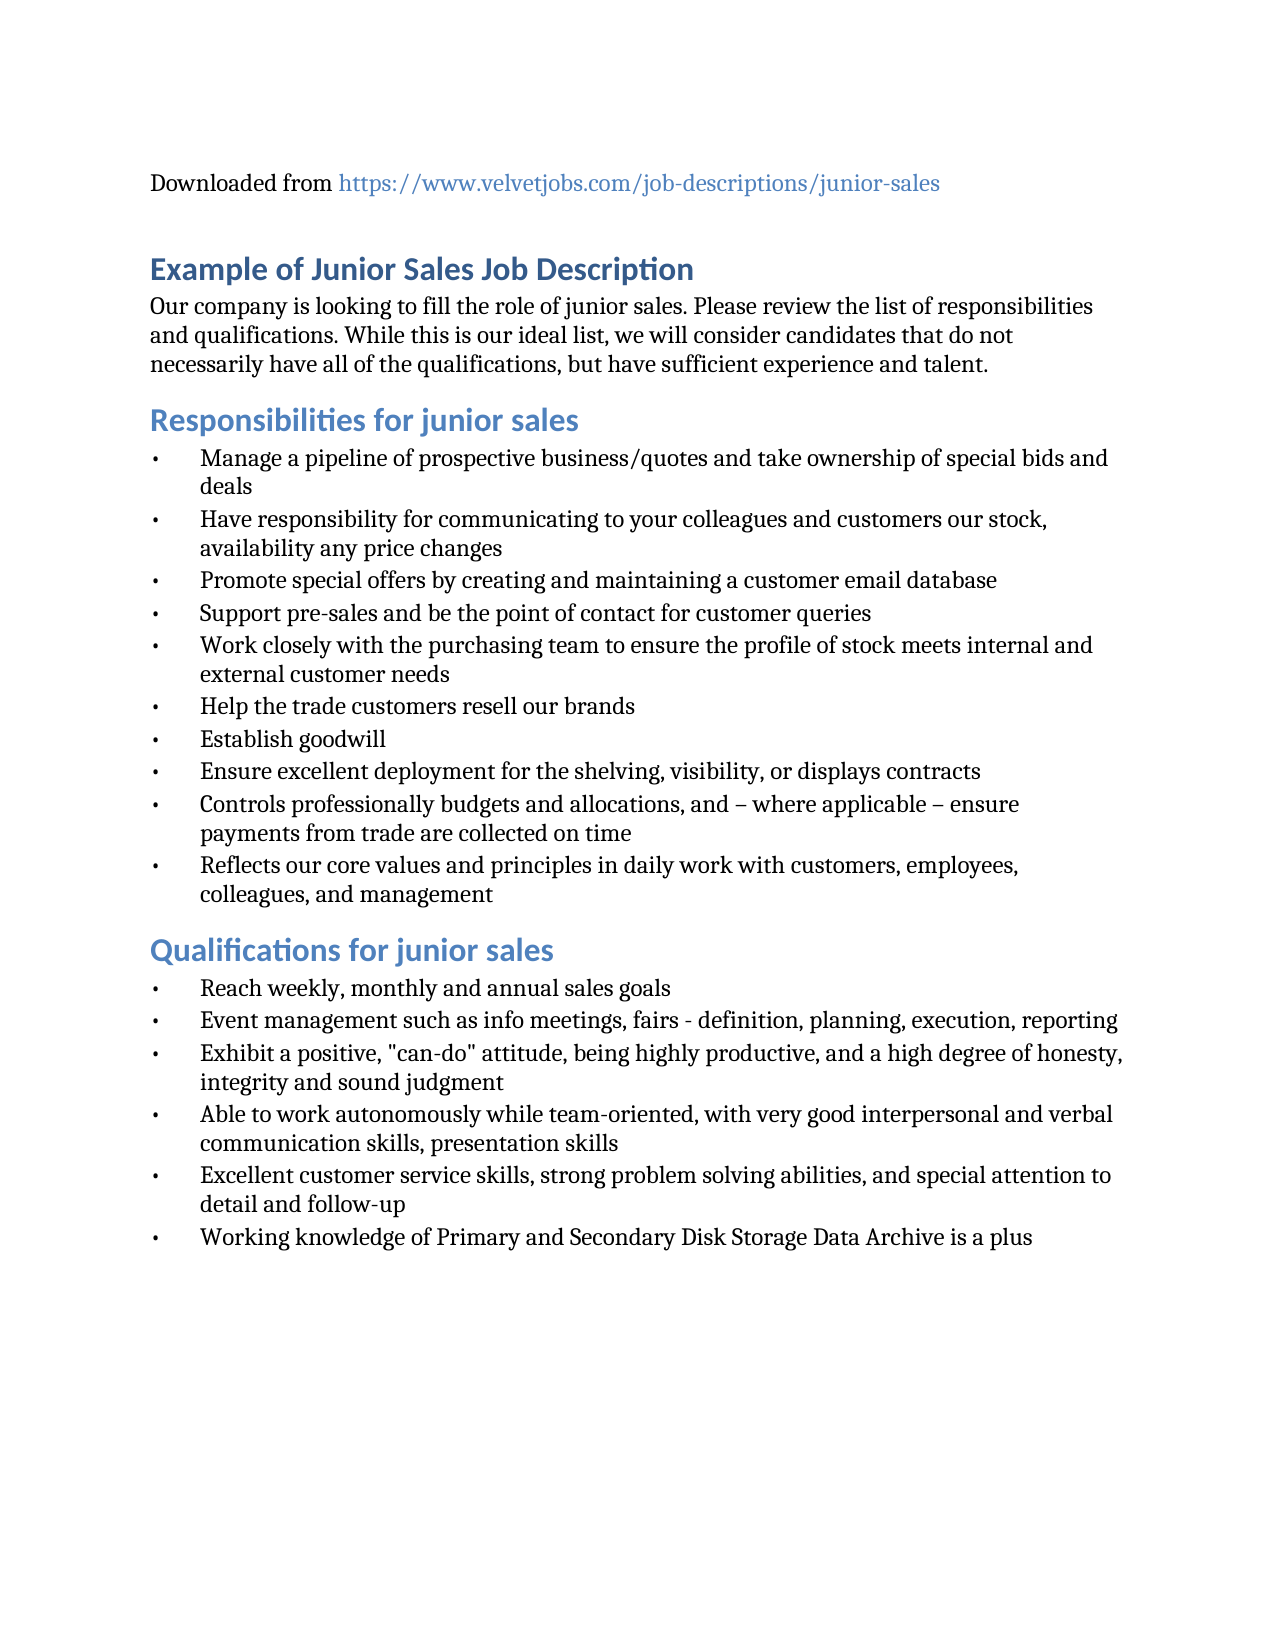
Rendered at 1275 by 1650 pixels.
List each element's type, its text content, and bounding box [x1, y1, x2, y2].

subtitle Qualifications for junior sales [150, 929, 1125, 970]
list Working knowledge of Primary and Secondary Disk Storage Data Archive is a plus [150, 1223, 1125, 1251]
list Support pre-sales and be the point of contact for customer queries [150, 598, 1125, 627]
list Promote special offers by creating and maintaining a customer email database [150, 566, 1125, 595]
list Excellent customer service skills, strong problem solving abilities, and special attention to detail and follow-up [150, 1161, 1125, 1219]
text Downloaded from https://www.velvetjobs.com/job-descriptions/junior-sales [150, 169, 1125, 197]
list Able to work autonomously while team-oriented, with very good interpersonal and verbal communication skills, presentation skills [150, 1100, 1125, 1158]
list Help the trade customers resell our brands [150, 692, 1125, 721]
list Reflects our core values and principles in daily work with customers, employees, colleagues, and management [150, 851, 1125, 908]
list Reach weekly, monthly and annual sales goals [150, 974, 1125, 1003]
list Exhibit a positive, "can-do" attitude, being highly productive, and a high degree of honesty, integrity and sound judgment [150, 1039, 1125, 1096]
list Have responsibility for communicating to your colleagues and customers our stock, availability any price changes [150, 505, 1125, 562]
list Work closely with the purchasing team to ensure the profile of stock meets internal and external customer needs [150, 631, 1125, 688]
list Event management such as info meetings, fairs - definition, planning, execution, reporting [150, 1006, 1125, 1035]
list Manage a pipeline of prospective business/quotes and take ownership of special bids and deals [150, 443, 1125, 501]
text Our company is looking to fill the role of junior sales. Please review the list of responsibilities and qualifications. While this is our ideal list, we will consider candidates that do not necessarily have all of the qualifications, but have sufficient experience and talent. [150, 292, 1125, 378]
subtitle Responsibilities for junior sales [150, 399, 1125, 440]
list Establish goodwill [150, 725, 1125, 753]
list Ensure excellent deployment for the shelving, visibility, or displays contracts [150, 757, 1125, 786]
list Controls professionally budgets and allocations, and – where applicable – ensure payments from trade are collected on time [150, 790, 1125, 847]
subtitle Example of Junior Sales Job Description [150, 247, 1125, 288]
